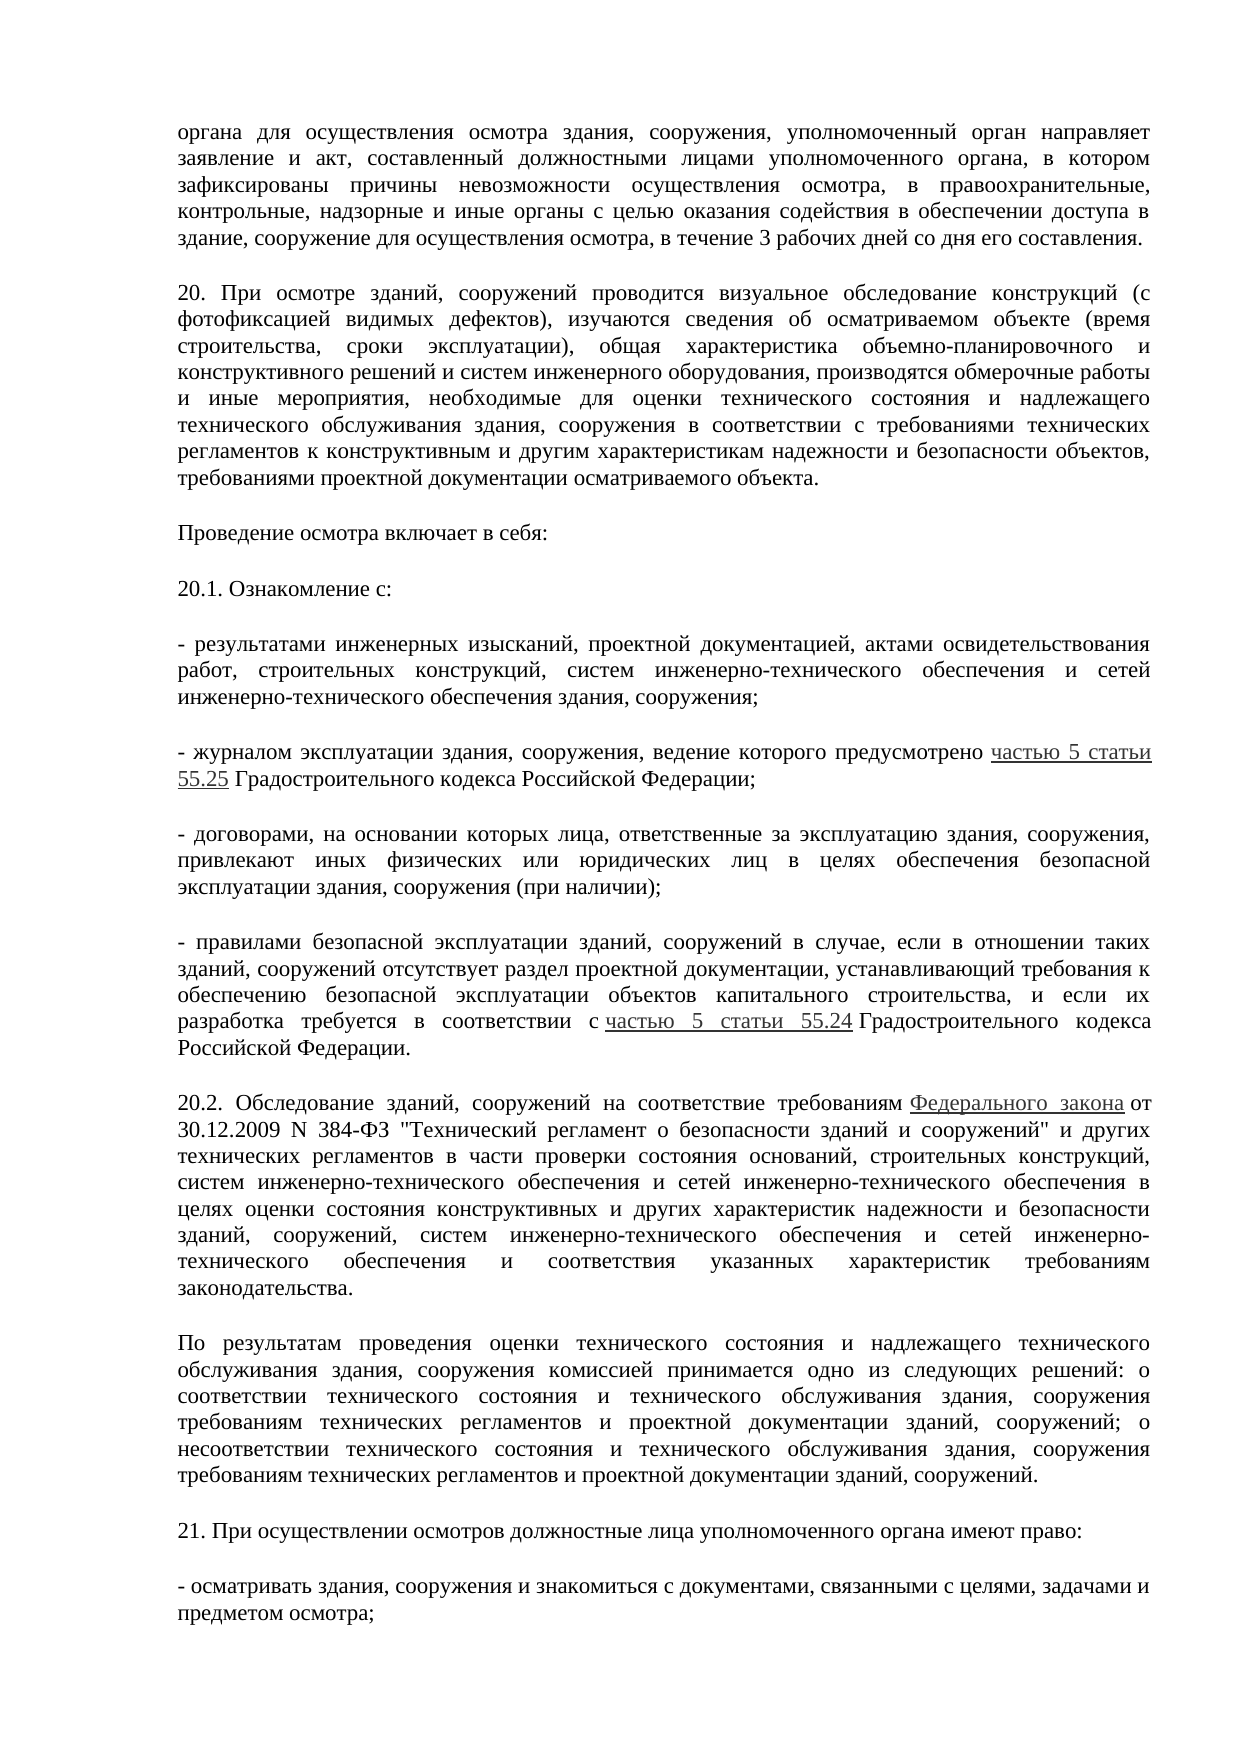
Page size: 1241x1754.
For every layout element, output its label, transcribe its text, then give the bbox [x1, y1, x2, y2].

text 20.1. Ознакомление с: [177, 574, 1152, 601]
text 20. При осмотре зданий, сооружений проводится визуальное обследование конструкций (с фотофиксацией видимых дефектов), изучаются сведения об осматриваемом объекте (время строительства, сроки эксплуатации), общая характеристика объемно-планировочного и конструктивного решений и систем инженерного оборудования, производятся обмерочные работы и иные мероприятия, необходимые для оценки технического состояния и надлежащего технического обслуживания здания, сооружения в соответствии с требованиями технических регламентов к конструктивным и другим характеристикам надежности и безопасности объектов, требованиями проектной документации осматриваемого объекта. [177, 279, 1152, 490]
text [177, 118, 1152, 250]
text 21. При осуществлении осмотров должностные лица уполномоченного органа имеют право: [177, 1517, 1152, 1543]
text - журналом эксплуатации здания, сооружения, ведение которого предусмотрено частью 5 статьи 55.25 Градостроительного кодекса Российской Федерации; [177, 738, 1152, 791]
text - договорами, на основании которых лица, ответственные за эксплуатацию здания, сооружения, привлекают иных физических или юридических лиц в целях обеспечения безопасной эксплуатации здания, сооружения (при наличии); [177, 820, 1152, 899]
text Проведение осмотра включает в себя: [177, 519, 1152, 545]
text - осматривать здания, сооружения и знакомиться с документами, связанными с целями, задачами и предметом осмотра; [177, 1572, 1152, 1625]
text - правилами безопасной эксплуатации зданий, сооружений в случае, если в отношении таких зданий, сооружений отсутствует раздел проектной документации, устанавливающий требования к обеспечению безопасной эксплуатации объектов капитального строительства, и если их разработка требуется в соответствии с частью 5 статьи 55.24 Градостроительного кодекса Российской Федерации. [177, 928, 1152, 1060]
text 20.2. Обследование зданий, сооружений на соответствие требованиям Федерального закона от 30.12.2009 N 384-ФЗ "Технический регламент о безопасности зданий и сооружений" и других технических регламентов в части проверки состояния оснований, строительных конструкций, систем инженерно-технического обеспечения и сетей инженерно-технического обеспечения в целях оценки состояния конструктивных и других характеристик надежности и безопасности зданий, сооружений, систем инженерно-технического обеспечения и сетей инженерно-технического обеспечения и соответствия указанных характеристик требованиям законодательства. [177, 1089, 1152, 1300]
text По результатам проведения оценки технического состояния и надлежащего технического обслуживания здания, сооружения комиссией принимается одно из следующих решений: о соответствии технического состояния и технического обслуживания здания, сооружения требованиям технических регламентов и проектной документации зданий, сооружений; о несоответствии технического состояния и технического обслуживания здания, сооружения требованиям технических регламентов и проектной документации зданий, сооружений. [177, 1329, 1152, 1487]
text - результатами инженерных изысканий, проектной документацией, актами освидетельствования работ, строительных конструкций, систем инженерно-технического обеспечения и сетей инженерно-технического обеспечения здания, сооружения; [177, 630, 1152, 709]
